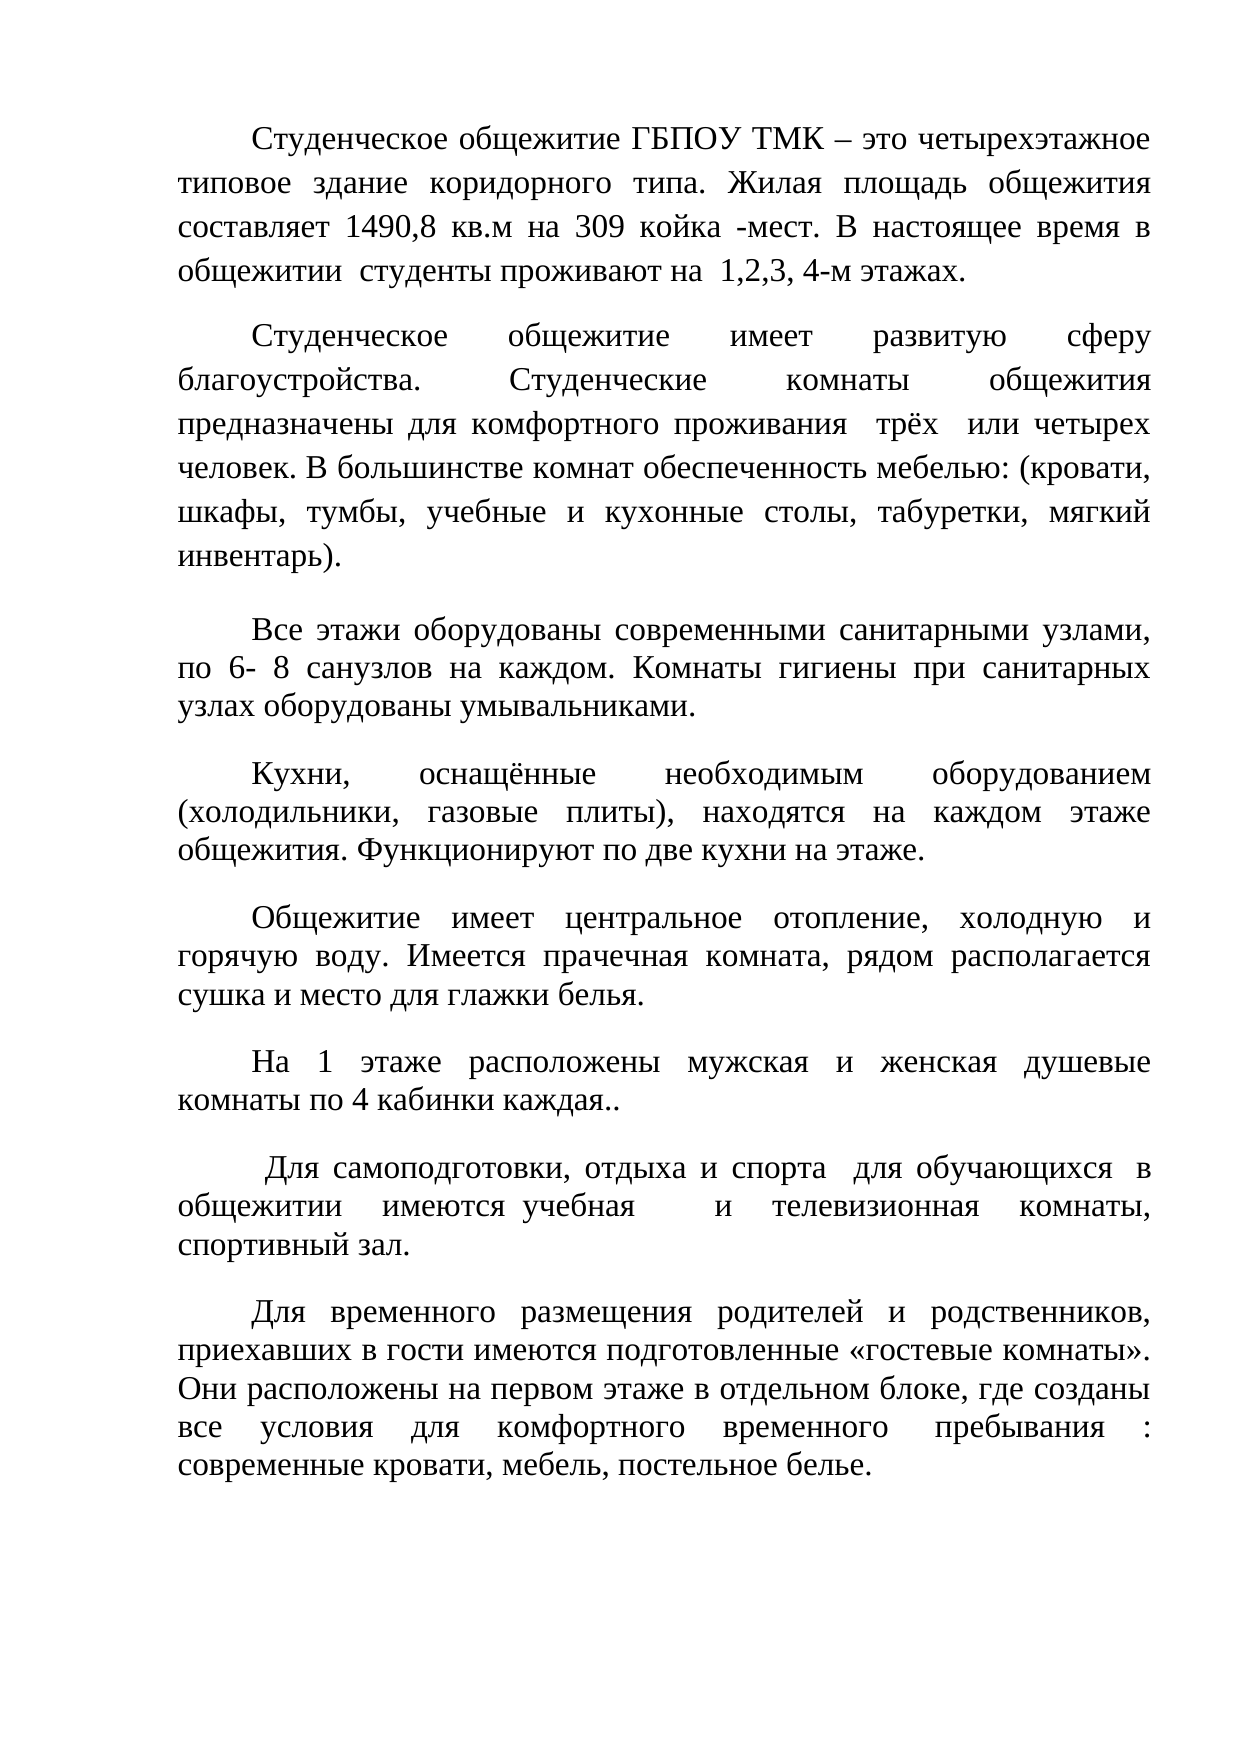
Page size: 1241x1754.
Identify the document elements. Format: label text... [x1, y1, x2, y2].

text Все этажи оборудованы современными санитарными узлами, по 6- 8 санузлов на каждом. Комнаты гигиены при санитарных узлах оборудованы умывальниками. [177, 609, 1152, 724]
text Общежитие имеет центральное отопление, холодную и горячую воду. Имеется прачечная комната, рядом располагается сушка и место для глажки белья. [177, 897, 1152, 1012]
text На 1 этаже расположены мужская и женская душевые комнаты по 4 кабинки каждая.. [177, 1041, 1152, 1118]
text Студенческое общежитие имеет развитую сферу благоустройства. Студенческие комнаты общежития предназначены для комфортного проживания трёх или четырех человек. В большинстве комнат обеспеченность мебелью: (кровати, шкафы, тумбы, учебные и кухонные столы, табуретки, мягкий инвентарь). [177, 315, 1152, 574]
text Кухни, оснащённые необходимым оборудованием (холодильники, газовые плиты), находятся на каждом этаже общежития. Функционируют по две кухни на этаже. [177, 753, 1152, 868]
text Для самоподготовки, отдыха и спорта для обучающихся в общежитии имеются учебная и телевизионная комнаты, спортивный зал. [177, 1147, 1152, 1262]
text Для временного размещения родителей и родственников, приехавших в гости имеются подготовленные «гостевые комнаты». Они расположены на первом этаже в отдельном блоке, где созданы все условия для комфортного временного пребывания : современные кровати, мебель, постельное белье. [177, 1291, 1152, 1483]
text Студенческое общежитие ГБПОУ ТМК – это четырехэтажное типовое здание коридорного типа. Жилая площадь общежития составляет 1490,8 кв.м на 309 койка -мест. В настоящее время в общежитии студенты проживают на 1,2,3, 4-м этажах. [177, 118, 1152, 289]
